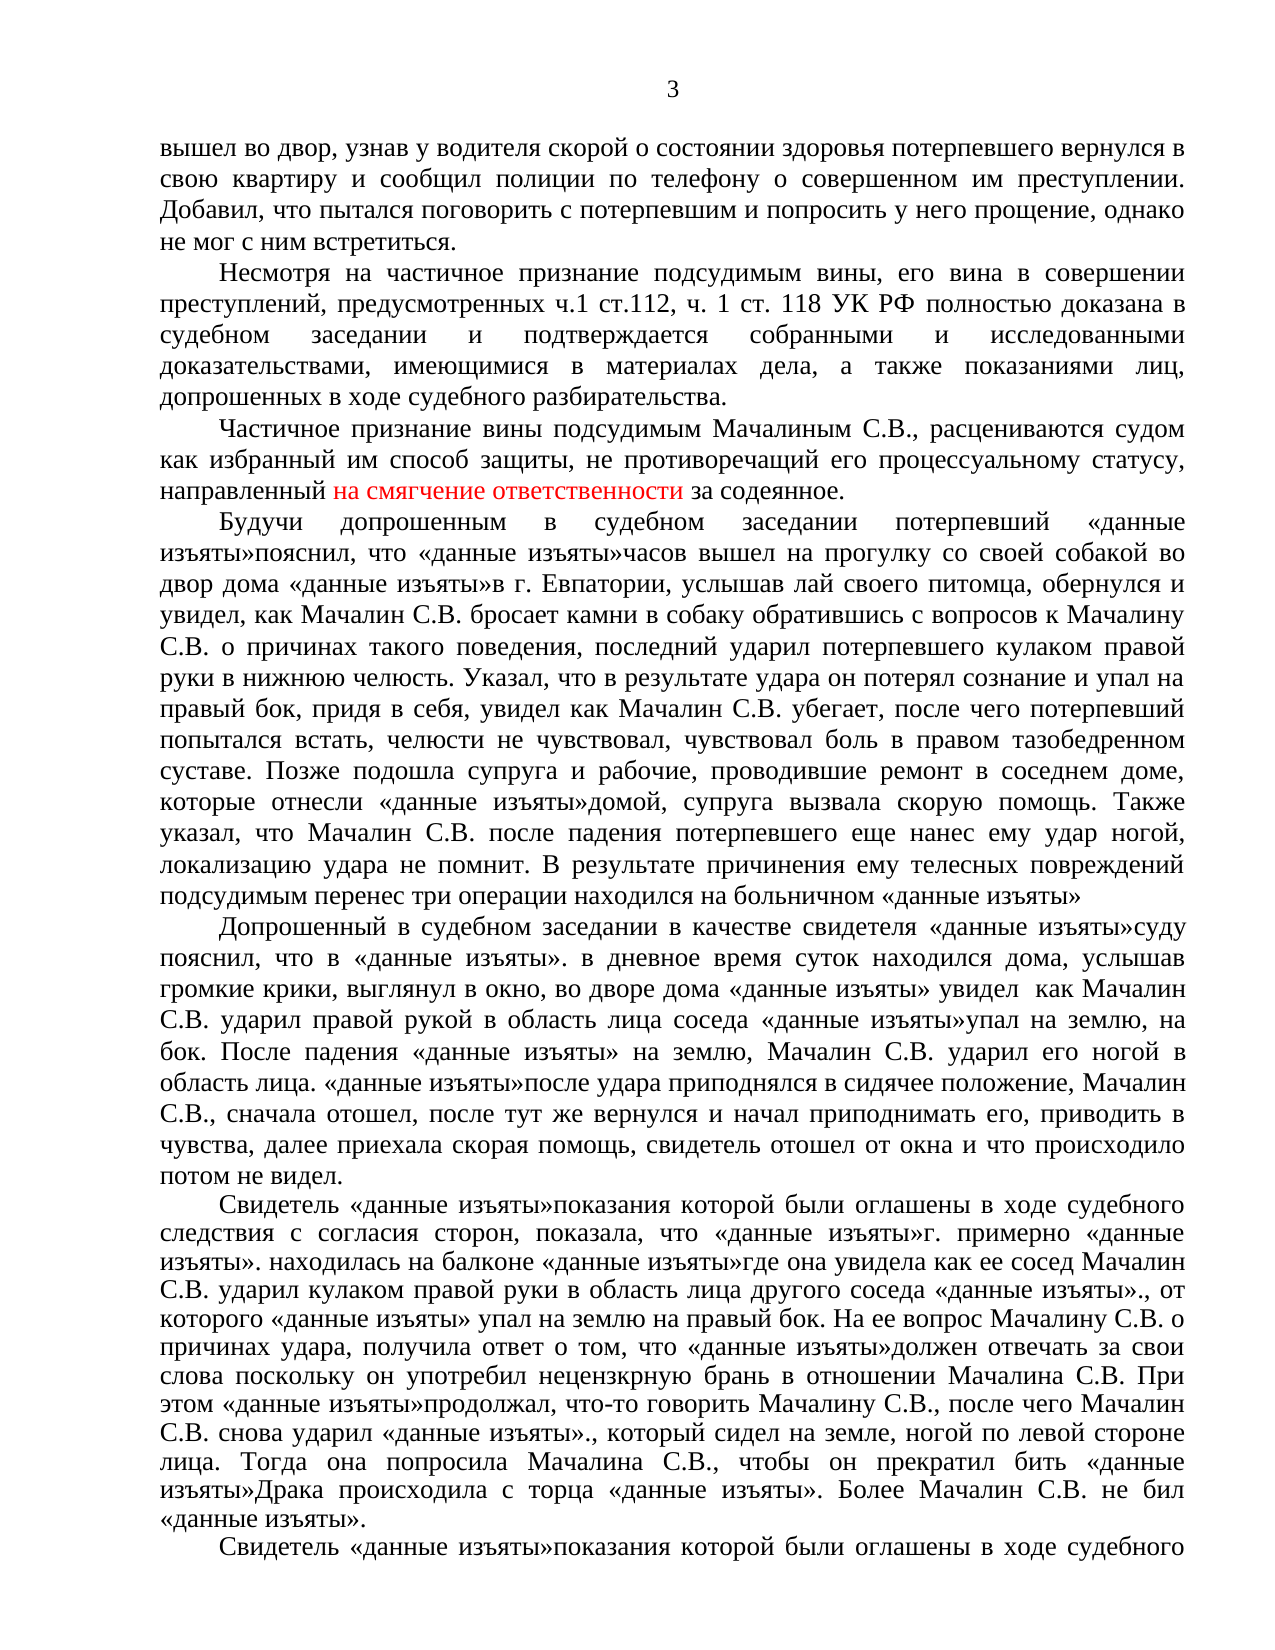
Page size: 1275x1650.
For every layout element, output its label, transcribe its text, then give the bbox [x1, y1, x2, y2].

text Допрошенный в судебном заседании в качестве свидетеля «данные изъяты»суду пояснил, что в «данные изъяты». в дневное время суток находился дома, услышав громкие крики, выглянул в окно, во дворе дома «данные изъяты» увидел как Мачалин С.В. ударил правой рукой в область лица соседа «данные изъяты»упал на землю, на бок. После падения «данные изъяты» на землю, Мачалин С.В. ударил его ногой в область лица. «данные изъяты»после удара приподнялся в сидячее положение, Мачалин С.В., сначала отошел, после тут же вернулся и начал приподнимать его, приводить в чувства, далее приехала скорая помощь, свидетель отошел от окна и что происходило потом не видел. [159, 910, 1186, 1190]
text Свидетель «данные изъяты»показания которой были оглашены в ходе судебного следствия с согласия сторон, показала, что «данные изъяты»г. примерно «данные изъяты». находилась на балконе «данные изъяты»где она увидела как ее сосед Мачалин С.В. ударил кулаком правой руки в область лица другого соседа «данные изъяты»., от которого «данные изъяты» упал на землю на правый бок. На ее вопрос Мачалину С.В. о причинах удара, получила ответ о том, что «данные изъяты»должен отвечать за свои слова поскольку он употребил нецензкрную брань в отношении Мачалина С.В. При этом «данные изъяты»продолжал, что-то говорить Мачалину С.В., после чего Мачалин С.В. снова ударил «данные изъяты»., который сидел на земле, ногой по левой стороне лица. Тогда она попросила Мачалина С.В., чтобы он прекратил бить «данные изъяты»Драка происходила с торца «данные изъяты». Более Мачалин С.В. не бил «данные изъяты». [159, 1190, 1186, 1533]
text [159, 1533, 1186, 1561]
text Частичное признание вины подсудимым Мачалиным С.В., расцениваются судом как избранный им способ защиты, не противоречащий его процессуальному статусу, направленный на смягчение ответственности за содеянное. [159, 412, 1186, 505]
text Будучи допрошенным в судебном заседании потерпевший «данные изъяты»пояснил, что «данные изъяты»часов вышел на прогулку со своей собакой во двор дома «данные изъяты»в г. Евпатории, услышав лай своего питомца, обернулся и увидел, как Мачалин С.В. бросает камни в собаку обратившись с вопросов к Мачалину С.В. о причинах такого поведения, последний ударил потерпевшего кулаком правой руки в нижнюю челюсть. Указал, что в результате удара он потерял сознание и упал на правый бок, придя в себя, увидел как Мачалин С.В. убегает, после чего потерпевший попытался встать, челюсти не чувствовал, чувствовал боль в правом тазобедренном суставе. Позже подошла супруга и рабочие, проводившие ремонт в соседнем доме, которые отнесли «данные изъяты»домой, супруга вызвала скорую помощь. Также указал, что Мачалин С.В. после падения потерпевшего еще нанес ему удар ногой, локализацию удара не помнит. В результате причинения ему телесных повреждений подсудимым перенес три операции находился на больничном «данные изъяты» [159, 505, 1186, 910]
text Несмотря на частичное признание подсудимым вины, его вина в совершении преступлений, предусмотренных ч.1 ст.112, ч. 1 ст. 118 УК РФ полностью доказана в судебном заседании и подтверждается собранными и исследованными доказательствами, имеющимися в материалах дела, а также показаниями лиц, допрошенных в ходе судебного разбирательства. [159, 256, 1186, 412]
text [159, 131, 1186, 256]
